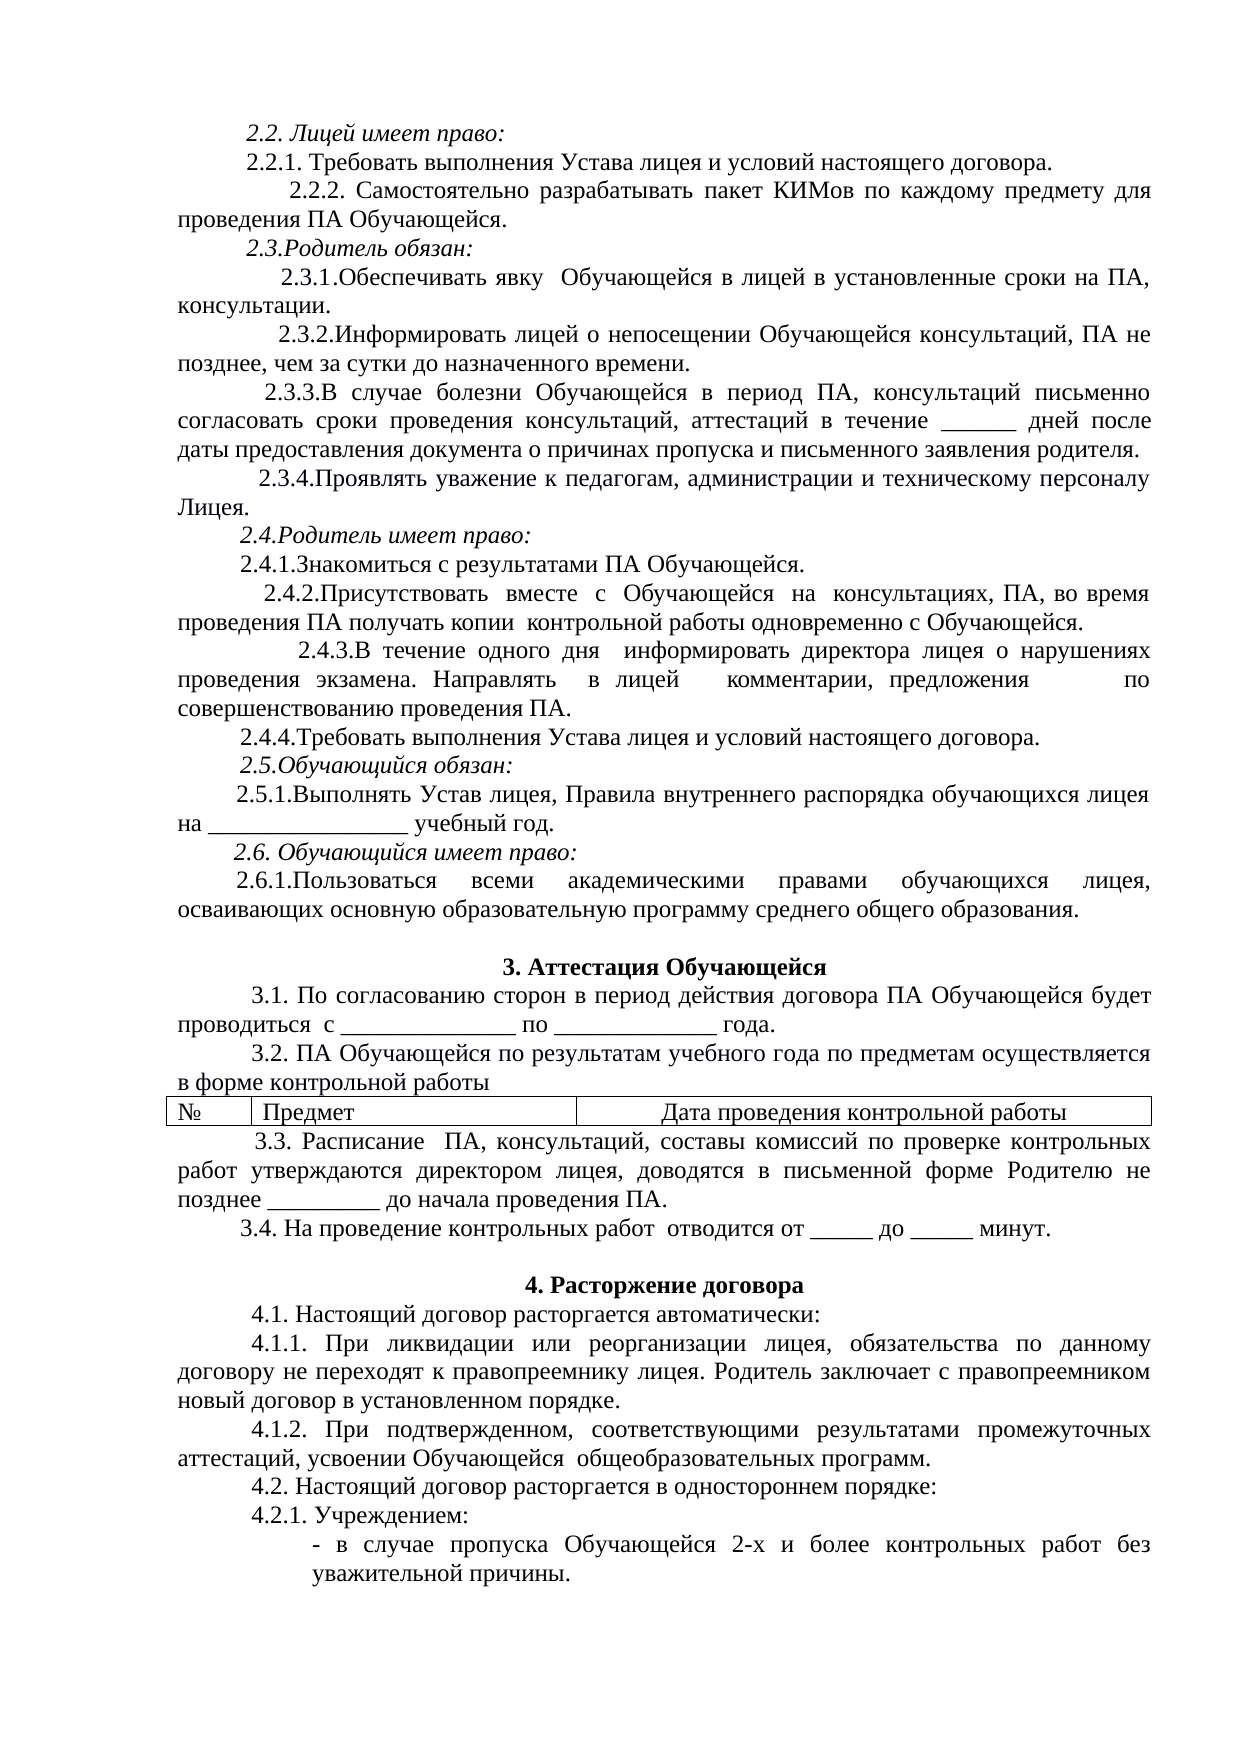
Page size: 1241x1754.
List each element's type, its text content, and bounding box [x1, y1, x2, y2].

text 2.4.3.В течение одного дня информировать директора лицея о нарушениях проведения экзамена. Направлять в лицей комментарии, предложения по совершенствованию проведения ПА. [177, 636, 1152, 722]
text 2.2. Лицей имеет право: [177, 118, 1152, 147]
text 3.2. ПА Обучающейся по результатам учебного года по предметам осуществляется в форме контрольной работы [177, 1038, 1152, 1096]
table_header Дата проведения контрольной работы [577, 1097, 1151, 1125]
text 2.3.Родитель обязан: [177, 233, 1152, 262]
text 2.5.1.Выполнять Устав лицея, Правила внутреннего распорядка обучающихся лицея на ________________ учебный год. [177, 779, 1149, 837]
text 2.2.2. Самостоятельно разрабатывать пакет КИМов по каждому предмету для проведения ПА Обучающейся. [177, 176, 1152, 233]
text 4.1.2. При подтвержденном, соответствующими результатами промежуточных аттестаций, усвоении Обучающейся общеобразовательных программ. [177, 1414, 1152, 1471]
text 2.6. Обучающийся имеет право: [177, 837, 1149, 866]
text 2.3.3.В случае болезни Обучающейся в период ПА, консультаций письменно согласовать сроки проведения консультаций, аттестаций в течение ______ дней после даты предоставления документа о причинах пропуска и письменного заявления родителя. [177, 377, 1152, 463]
text 4. Расторжение договора [177, 1270, 1152, 1299]
text 2.6.1.Пользоваться всеми академическими правами обучающихся лицея, осваивающих основную образовательную программу среднего общего образования. [177, 866, 1152, 923]
text 3.4. На проведение контрольных работ отводится от _____ до _____ минут. [177, 1213, 1152, 1241]
text 2.3.4.Проявлять уважение к педагогам, администрации и техническому персоналу Лицея. [177, 463, 1152, 521]
text 2.4.1.Знакомиться с результатами ПА Обучающейся. [177, 549, 1152, 578]
text 4.2.1. Учреждением: [177, 1500, 1152, 1529]
text - в случае пропуска Обучающейся 2-х и более контрольных работ без уважительной причины. [312, 1529, 1152, 1586]
table_header № [167, 1097, 251, 1125]
text 2.4.Родитель имеет право: [177, 521, 1152, 549]
text 2.4.2.Присутствовать вместе с Обучающейся на консультациях, ПА, во время проведения ПА получать копии контрольной работы одновременно с Обучающейся. [177, 578, 1152, 636]
text 2.3.2.Информировать лицей о непосещении Обучающейся консультаций, ПА не позднее, чем за сутки до назначенного времени. [177, 319, 1152, 377]
text 4.1.1. При ликвидации или реорганизации лицея, обязательства по данному договору не переходят к правопреемнику лицея. Родитель заключает с правопреемником новый договор в установленном порядке. [177, 1328, 1152, 1414]
text 2.2.1. Требовать выполнения Устава лицея и условий настоящего договора. [177, 147, 1152, 176]
text 4.2. Настоящий договор расторгается в одностороннем порядке: [177, 1471, 1152, 1500]
text 3.1. По согласованию сторон в период действия договора ПА Обучающейся будет проводиться с ______________ по _____________ года. [177, 981, 1152, 1038]
text 2.3.1.Обеспечивать явку Обучающейся в лицей в установленные сроки на ПА, консультации. [177, 262, 1152, 319]
text 3. Аттестация Обучающейся [177, 952, 1152, 981]
text 2.5.Обучающийся обязан: [177, 751, 1152, 779]
text 2.4.4.Требовать выполнения Устава лицея и условий настоящего договора. [177, 722, 1152, 751]
list 3.3. Расписание ПА, консультаций, составы комиссий по проверке контрольных работ утверждаются директором лицея, доводятся в письменной форме Родителю не позднее _________ до начала проведения ПА. [177, 1126, 1152, 1213]
table_header Предмет [252, 1097, 576, 1125]
text 4.1. Настоящий договор расторгается автоматически: [177, 1299, 1152, 1328]
